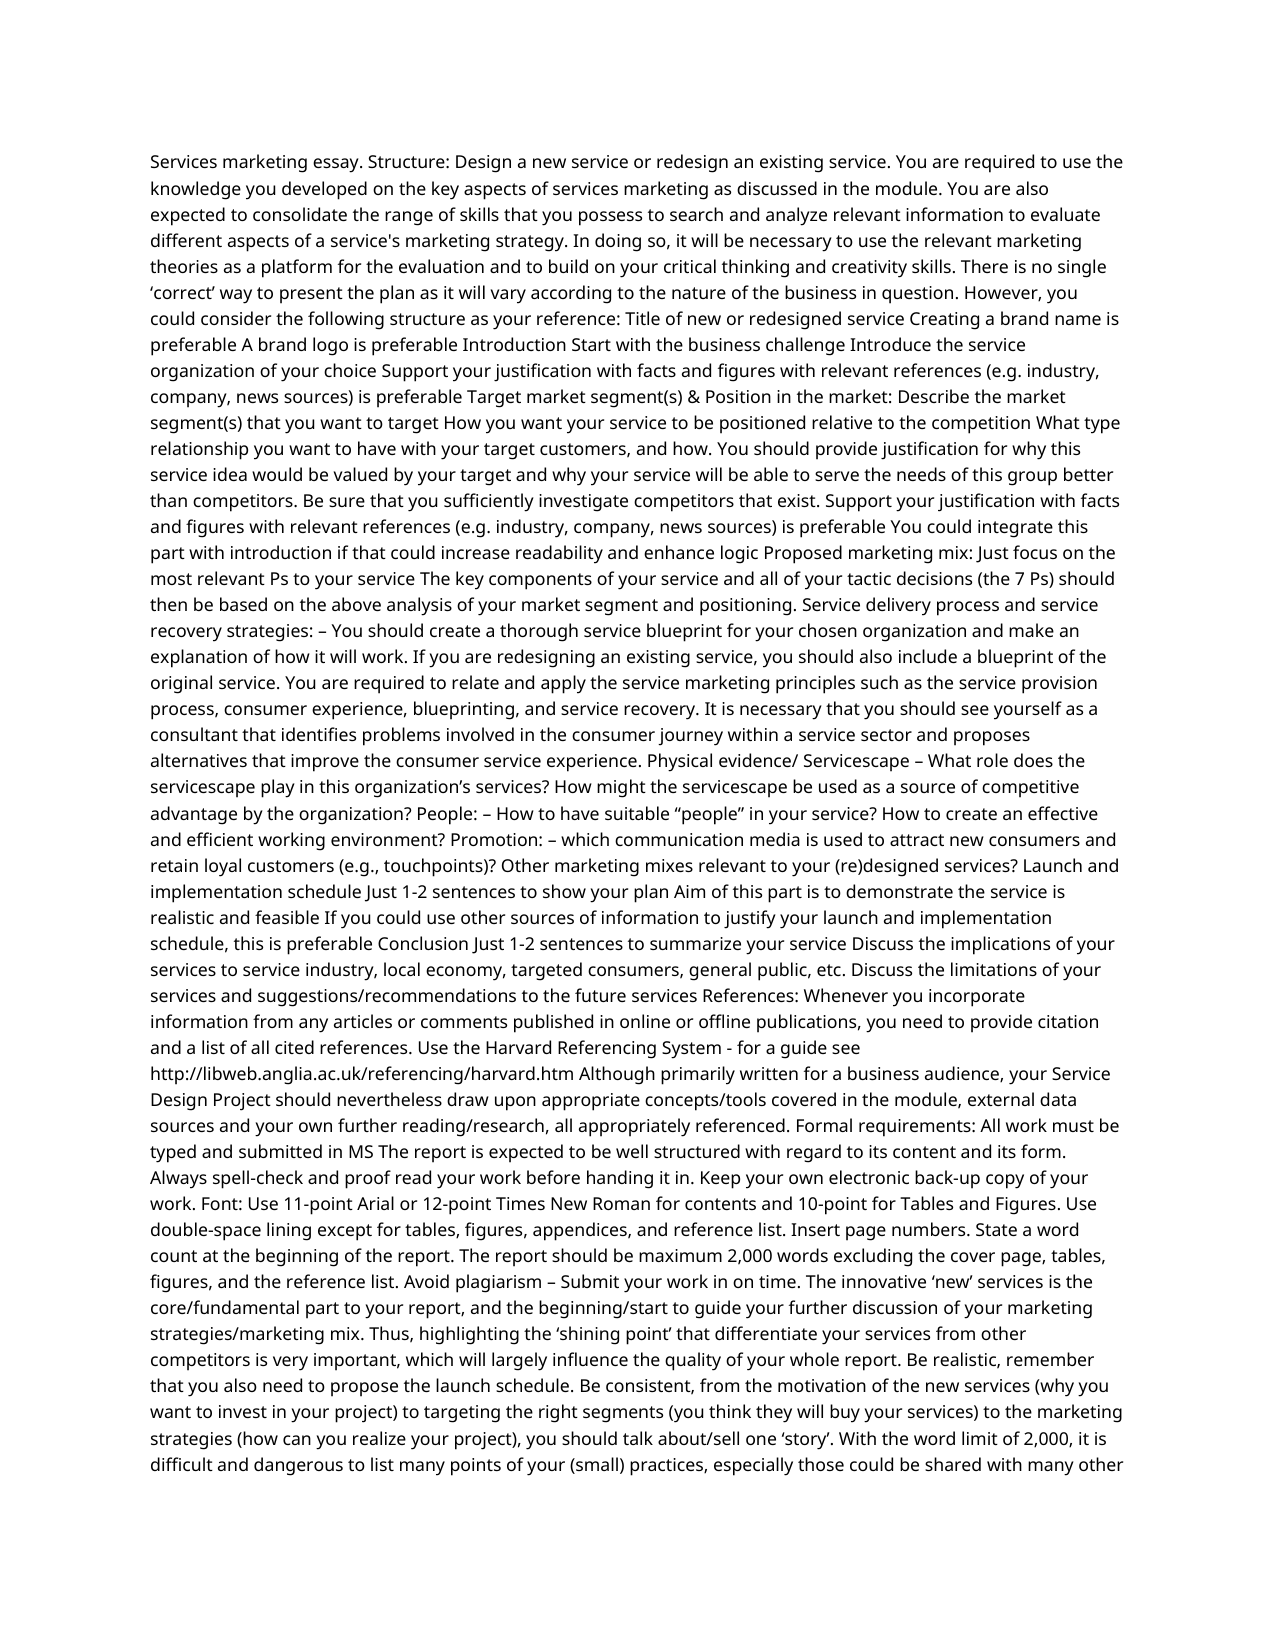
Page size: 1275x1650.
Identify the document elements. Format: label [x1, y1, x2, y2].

text [150, 150, 1125, 1476]
